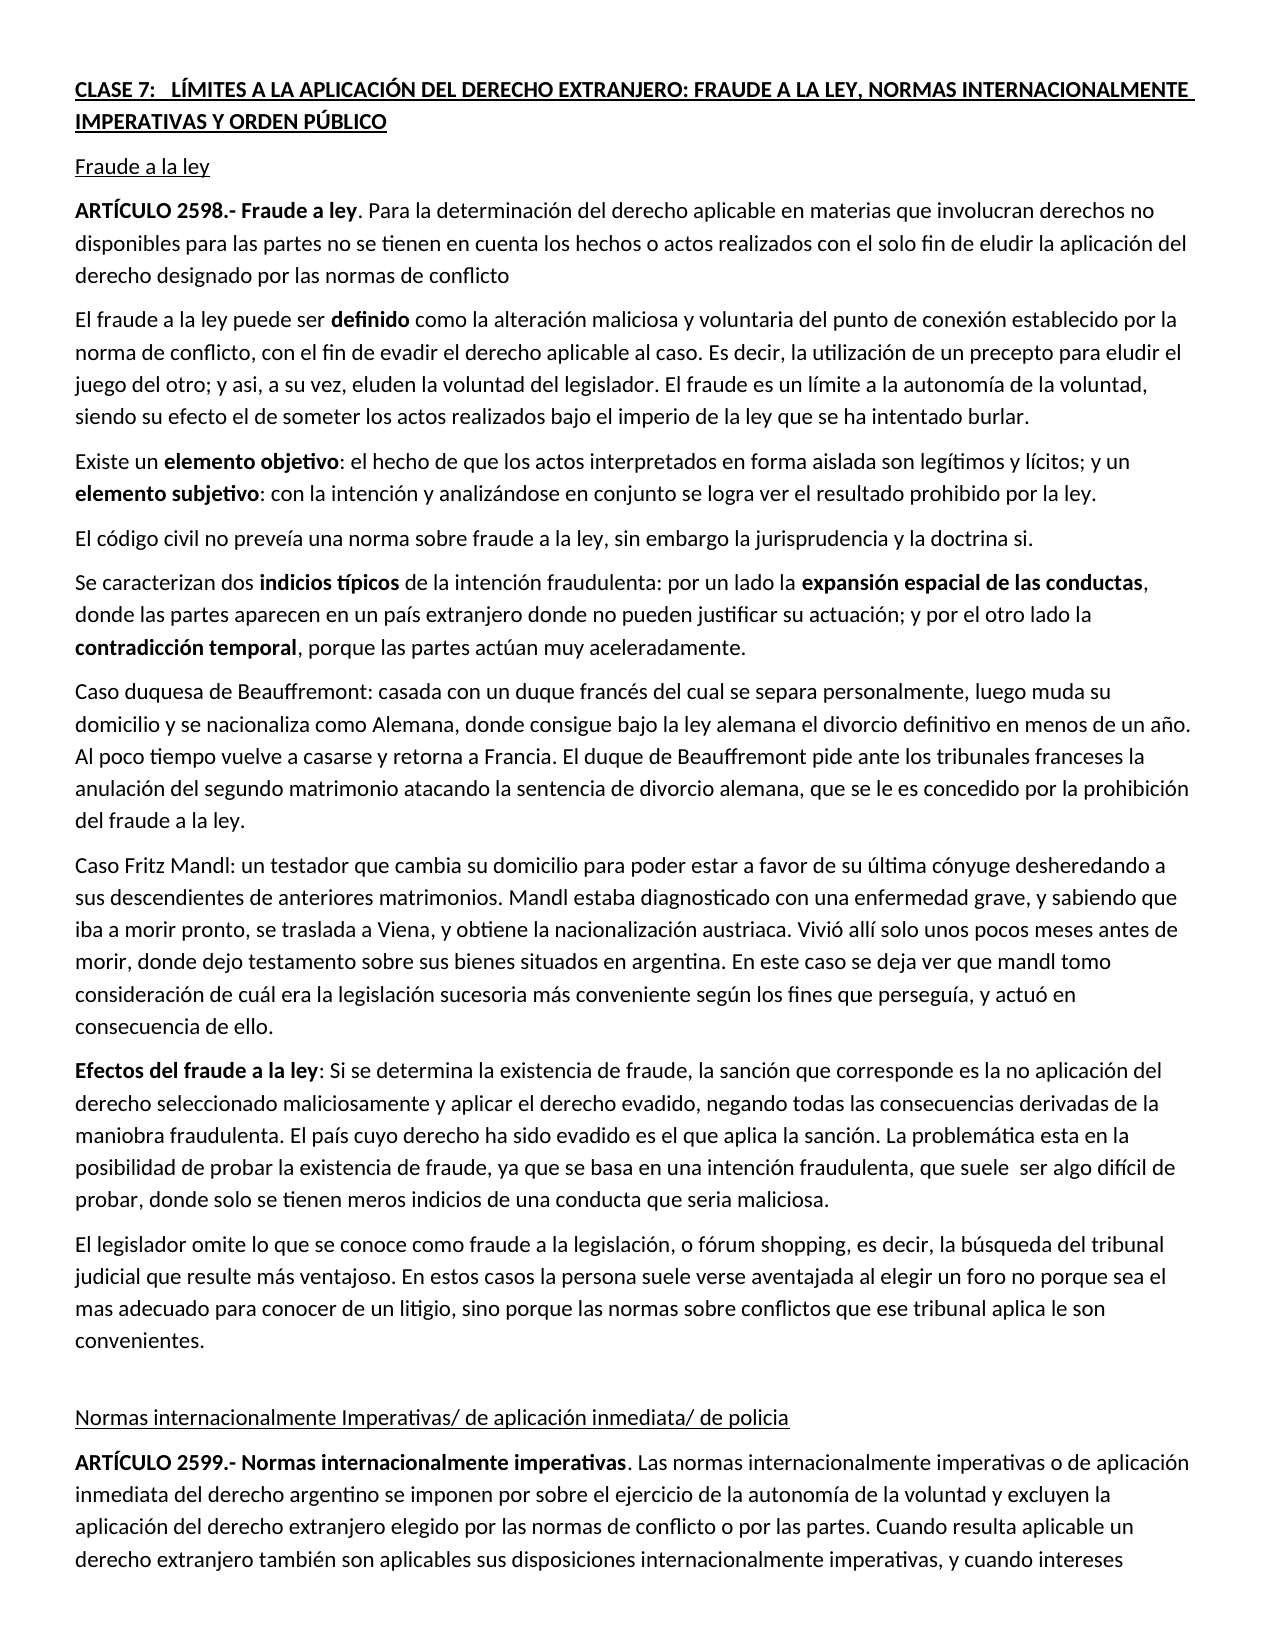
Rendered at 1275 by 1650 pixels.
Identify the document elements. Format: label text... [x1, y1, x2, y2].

text Normas internacionalmente Imperativas/ de aplicación inmediata/ de policia [75, 1403, 1200, 1431]
text Se caracterizan dos indicios típicos de la intención fraudulenta: por un lado la expansión espacial de las conductas, donde las partes aparecen en un país extranjero donde no pueden justificar su actuación; y por el otro lado la contradicción temporal, porque las partes actúan muy aceleradamente. [75, 568, 1200, 661]
text El código civil no preveía una norma sobre fraude a la ley, sin embargo la jurisprudencia y la doctrina si. [75, 524, 1200, 552]
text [75, 1448, 1200, 1573]
text Caso duquesa de Beauffremont: casada con un duque francés del cual se separa personalmente, luego muda su domicilio y se nacionaliza como Alemana, donde consigue bajo la ley alemana el divorcio definitivo en menos de un año. Al poco tiempo vuelve a casarse y retorna a Francia. El duque de Beauffremont pide ante los tribunales franceses la anulación del segundo matrimonio atacando la sentencia de divorcio alemana, que se le es concedido por la prohibición del fraude a la ley. [75, 677, 1200, 834]
text Existe un elemento objetivo: el hecho de que los actos interpretados en forma aislada son legítimos y lícitos; y un elemento subjetivo: con la intención y analizándose en conjunto se logra ver el resultado prohibido por la ley. [75, 447, 1200, 507]
text Caso Fritz Mandl: un testador que cambia su domicilio para poder estar a favor de su última cónyuge desheredando a sus descendientes de anteriores matrimonios. Mandl estaba diagnosticado con una enfermedad grave, y sabiendo que iba a morir pronto, se traslada a Viena, y obtiene la nacionalización austriaca. Vivió allí solo unos pocos meses antes de morir, donde dejo testamento sobre sus bienes situados en argentina. En este caso se deja ver que mandl tomo consideración de cuál era la legislación sucesoria más conveniente según los fines que perseguía, y actuó en consecuencia de ello. [75, 851, 1200, 1040]
text Fraude a la ley [75, 152, 1200, 180]
text El legislador omite lo que se conoce como fraude a la legislación, o fórum shopping, es decir, la búsqueda del tribunal judicial que resulte más ventajoso. En estos casos la persona suele verse aventajada al elegir un foro no porque sea el mas adecuado para conocer de un litigio, sino porque las normas sobre conflictos que ese tribunal aplica le son convenientes. [75, 1230, 1200, 1354]
text ARTÍCULO 2598.- Fraude a ley. Para la determinación del derecho aplicable en materias que involucran derechos no disponibles para las partes no se tienen en cuenta los hechos o actos realizados con el solo fin de eludir la aplicación del derecho designado por las normas de conflicto [75, 197, 1200, 289]
text CLASE 7: LÍMITES A LA APLICACIÓN DEL DERECHO EXTRANJERO: FRAUDE A LA LEY, NORMAS INTERNACIONALMENTE IMPERATIVAS Y ORDEN PÚBLICO [75, 75, 1200, 135]
text El fraude a la ley puede ser definido como la alteración maliciosa y voluntaria del punto de conexión establecido por la norma de conflicto, con el fin de evadir el derecho aplicable al caso. Es decir, la utilización de un precepto para eludir el juego del otro; y asi, a su vez, eluden la voluntad del legislador. El fraude es un límite a la autonomía de la voluntad, siendo su efecto el de someter los actos realizados bajo el imperio de la ley que se ha intentado burlar. [75, 306, 1200, 430]
text Efectos del fraude a la ley: Si se determina la existencia de fraude, la sanción que corresponde es la no aplicación del derecho seleccionado maliciosamente y aplicar el derecho evadido, negando todas las consecuencias derivadas de la maniobra fraudulenta. El país cuyo derecho ha sido evadido es el que aplica la sanción. La problemática esta en la posibilidad de probar la existencia de fraude, ya que se basa en una intención fraudulenta, que suele ser algo difícil de probar, donde solo se tienen meros indicios de una conducta que seria maliciosa. [75, 1057, 1200, 1213]
